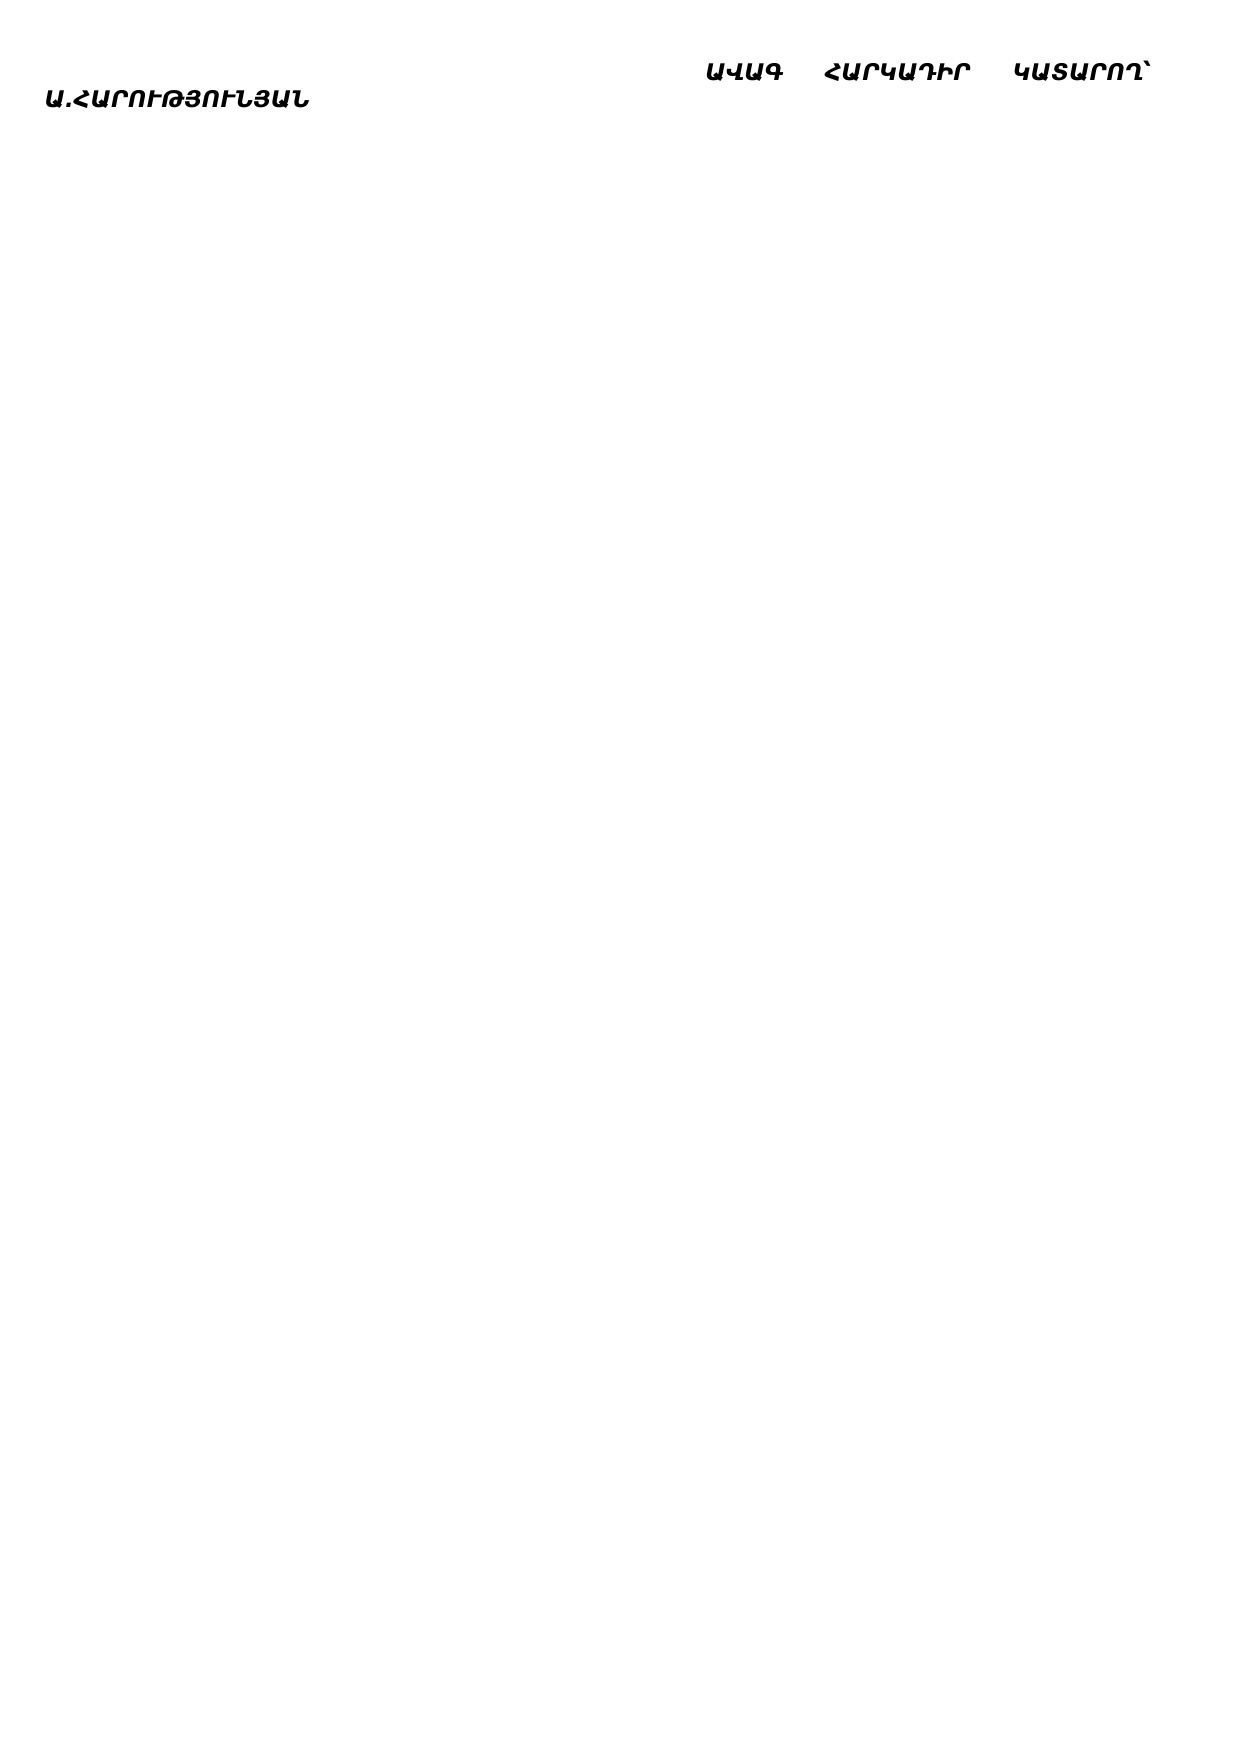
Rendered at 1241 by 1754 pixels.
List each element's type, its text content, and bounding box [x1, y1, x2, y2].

text ԱՎԱԳ ՀԱՐԿԱԴԻՐ ԿԱՏԱՐՈՂ՝ Ա.ՀԱՐՈՒԹՅՈՒՆՅԱՆ [44, 59, 1152, 112]
